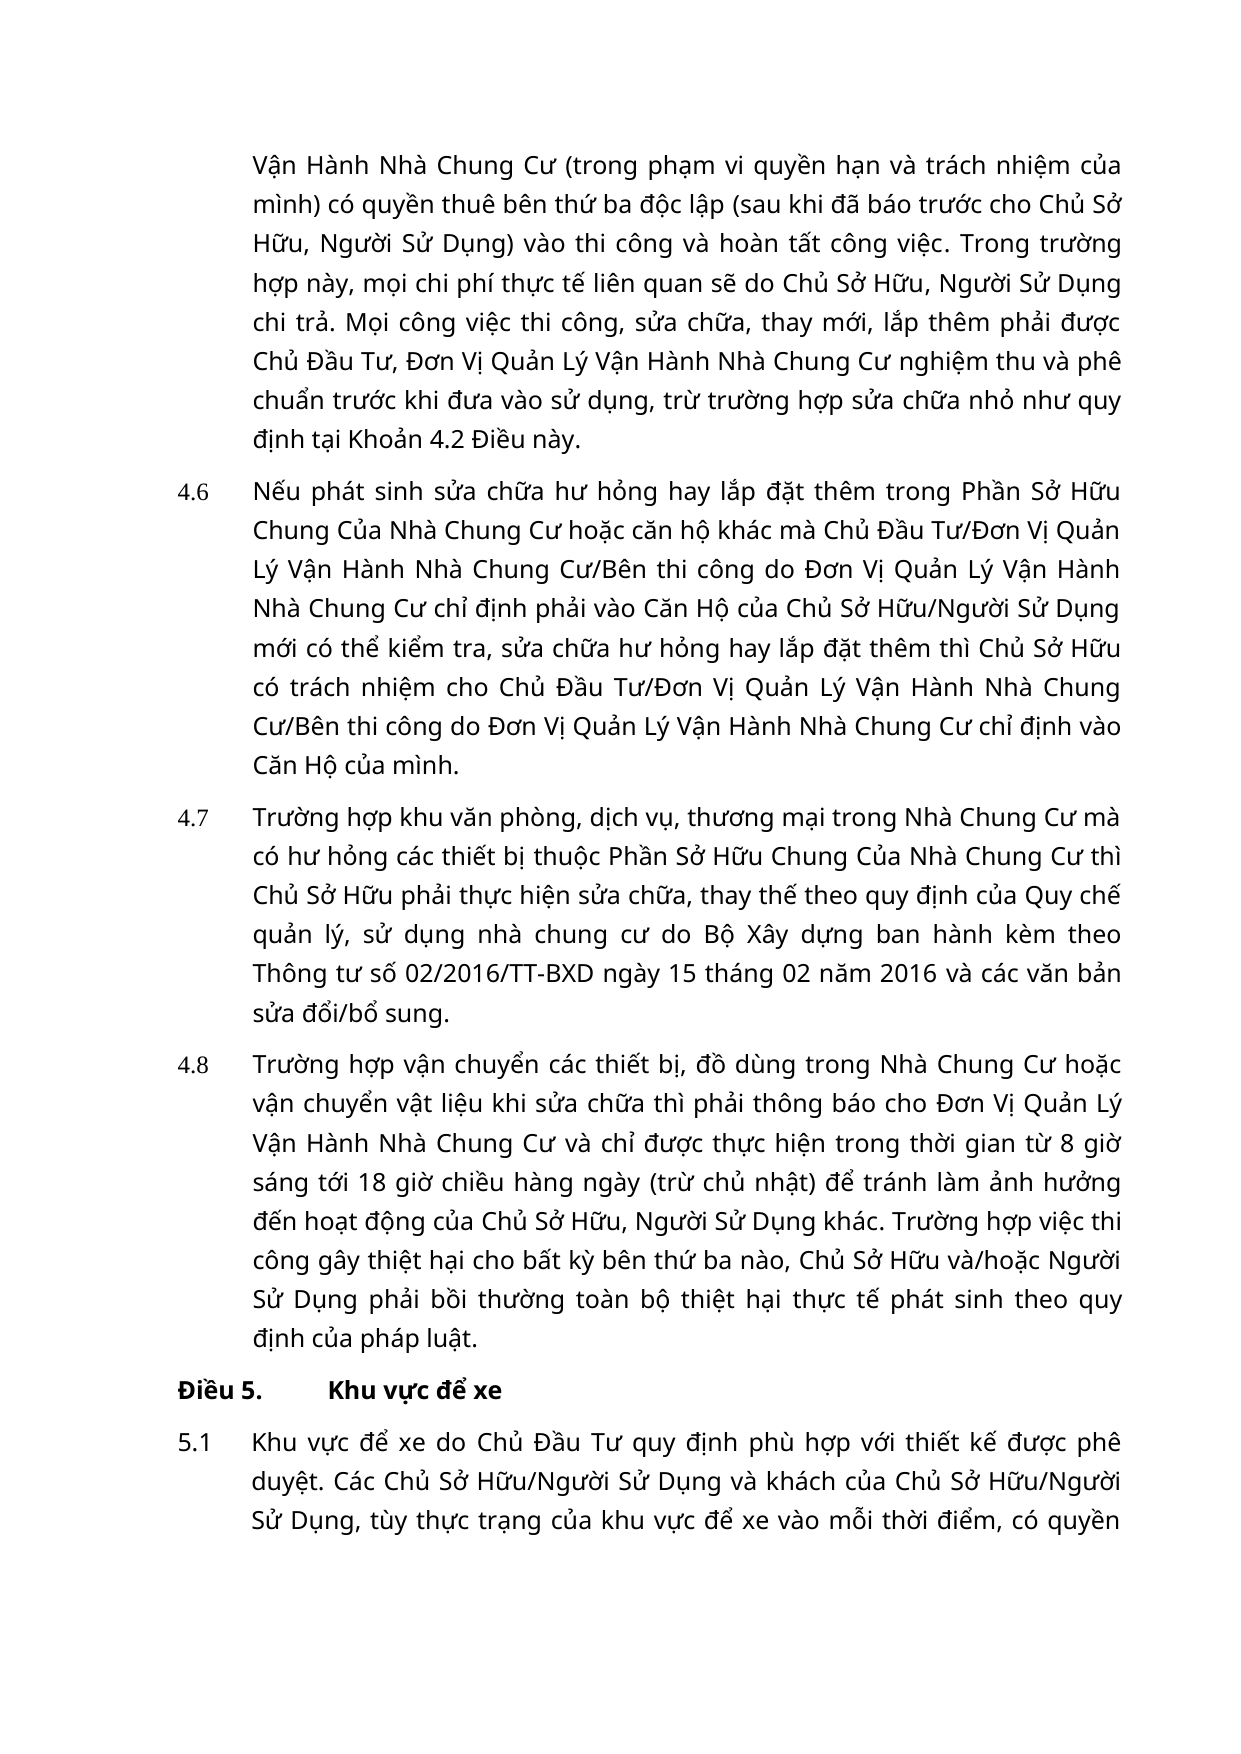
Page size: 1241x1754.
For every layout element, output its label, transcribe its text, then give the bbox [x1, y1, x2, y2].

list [177, 1424, 1122, 1537]
list Trường hợp vận chuyển các thiết bị, đồ dùng trong Nhà Chung Cư hoặc vận chuyển vật liệu khi sửa chữa thì phải thông báo cho Đơn Vị Quản Lý Vận Hành Nhà Chung Cư và chỉ được thực hiện trong thời gian từ 8 giờ sáng tới 18 giờ chiều hàng ngày (trừ chủ nhật) để tránh làm ảnh hưởng đến hoạt động của Chủ Sở Hữu, Người Sử Dụng khác. Trường hợp việc thi công gây thiệt hại cho bất kỳ bên thứ ba nào, Chủ Sở Hữu và/hoặc Người Sử Dụng phải bồi thường toàn bộ thiệt hại thực tế phát sinh theo quy định của pháp luật. [177, 1047, 1122, 1355]
list Khu vực để xe [177, 1373, 1122, 1407]
list Trường hợp khu văn phòng, dịch vụ, thương mại trong Nhà Chung Cư mà có hư hỏng các thiết bị thuộc Phần Sở Hữu Chung Của Nhà Chung Cư thì Chủ Sở Hữu phải thực hiện sửa chữa, thay thế theo quy định của Quy chế quản lý, sử dụng nhà chung cư do Bộ Xây dựng ban hành kèm theo Thông tư số 02/2016/TT-BXD ngày 15 tháng 02 năm 2016 và các văn bản sửa đổi/bổ sung. [177, 799, 1122, 1029]
list Nếu phát sinh sửa chữa hư hỏng hay lắp đặt thêm trong Phần Sở Hữu Chung Của Nhà Chung Cư hoặc căn hộ khác mà Chủ Đầu Tư/Đơn Vị Quản Lý Vận Hành Nhà Chung Cư/Bên thi công do Đơn Vị Quản Lý Vận Hành Nhà Chung Cư chỉ định phải vào Căn Hộ của Chủ Sở Hữu/Người Sử Dụng mới có thể kiểm tra, sửa chữa hư hỏng hay lắp đặt thêm thì Chủ Sở Hữu có trách nhiệm cho Chủ Đầu Tư/Đơn Vị Quản Lý Vận Hành Nhà Chung Cư/Bên thi công do Đơn Vị Quản Lý Vận Hành Nhà Chung Cư chỉ định vào Căn Hộ của mình. [177, 473, 1122, 782]
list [177, 148, 1122, 456]
